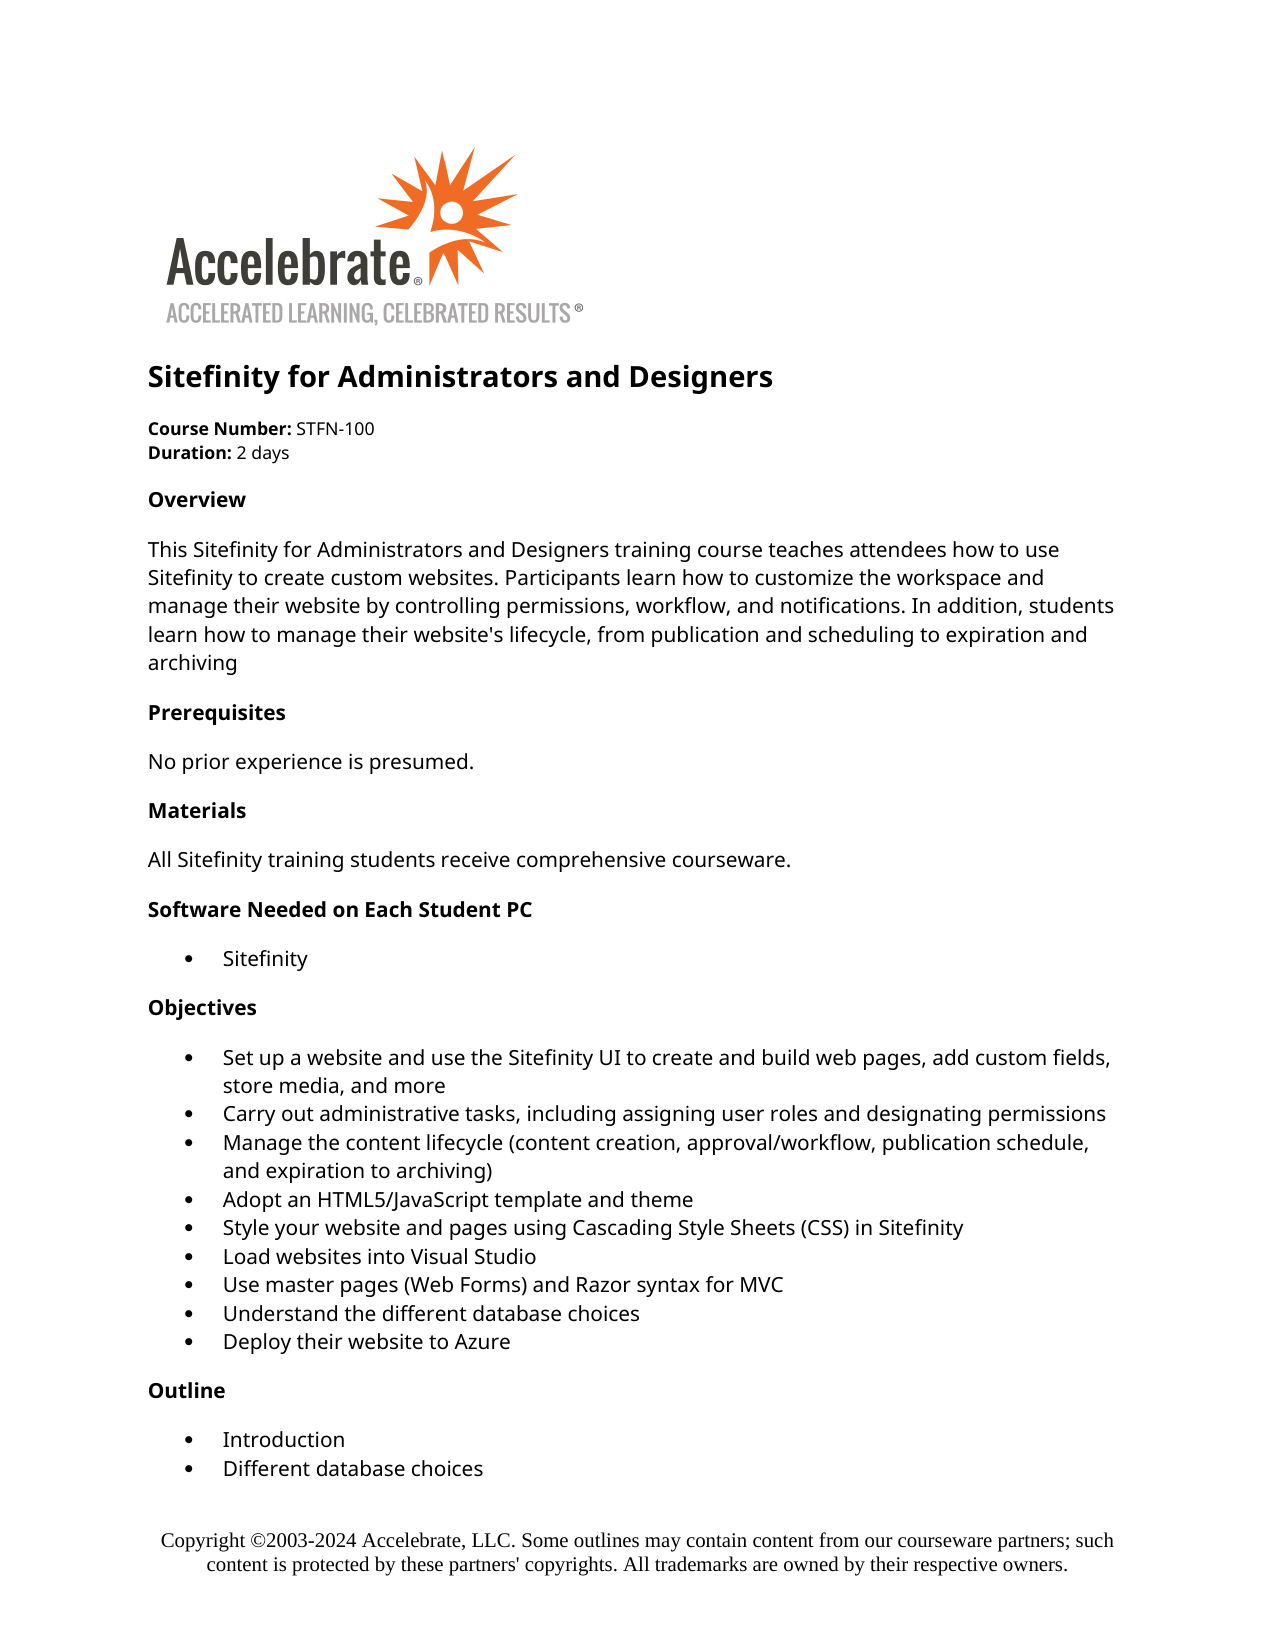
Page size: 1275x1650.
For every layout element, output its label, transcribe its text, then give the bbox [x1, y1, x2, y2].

list Introduction [185, 1426, 1127, 1454]
text Overview [148, 486, 1127, 514]
list Deploy their website to Azure [185, 1327, 1127, 1356]
text This Sitefinity for Administrators and Designers training course teaches attendees how to use Sitefinity to create custom websites. Participants learn how to customize the workspace and manage their website by controlling permissions, workflow, and notifications. In addition, students learn how to manage their website's lifecycle, from publication and scheduling to expiration and archiving [148, 535, 1127, 677]
list Use master pages (Web Forms) and Razor syntax for MVC [185, 1270, 1127, 1299]
text Course Number: STFN-100 Duration: 2 days [148, 416, 1127, 465]
text Prerequisites [148, 698, 1127, 726]
text Objectives [148, 993, 1127, 1022]
text All Sitefinity training students receive comprehensive courseware. [148, 846, 1127, 874]
list Carry out administrative tasks, including assigning user roles and designating permissions [185, 1099, 1127, 1128]
list Understand the different database choices [185, 1299, 1127, 1327]
text Software Needed on Each Student PC [148, 895, 1127, 923]
list Different database choices [185, 1454, 1127, 1482]
text Outline [148, 1376, 1127, 1405]
text No prior experience is presumed. [148, 747, 1127, 776]
text Sitefinity for Administrators and Designers [148, 356, 1127, 396]
text Materials [148, 796, 1127, 825]
list Load websites into Visual Studio [185, 1242, 1127, 1270]
list Manage the content lifecycle (content creation, approval/workflow, publication schedule, and expiration to archiving) [185, 1128, 1127, 1185]
list Set up a website and use the Sitefinity UI to create and build web pages, add custom fields, store media, and more [185, 1043, 1127, 1099]
list Sitefinity [185, 944, 1127, 973]
picture [166, 147, 583, 327]
list Adopt an HTML5/JavaScript template and theme [185, 1185, 1127, 1213]
list Style your website and pages using Cascading Style Sheets (CSS) in Sitefinity [185, 1213, 1127, 1242]
